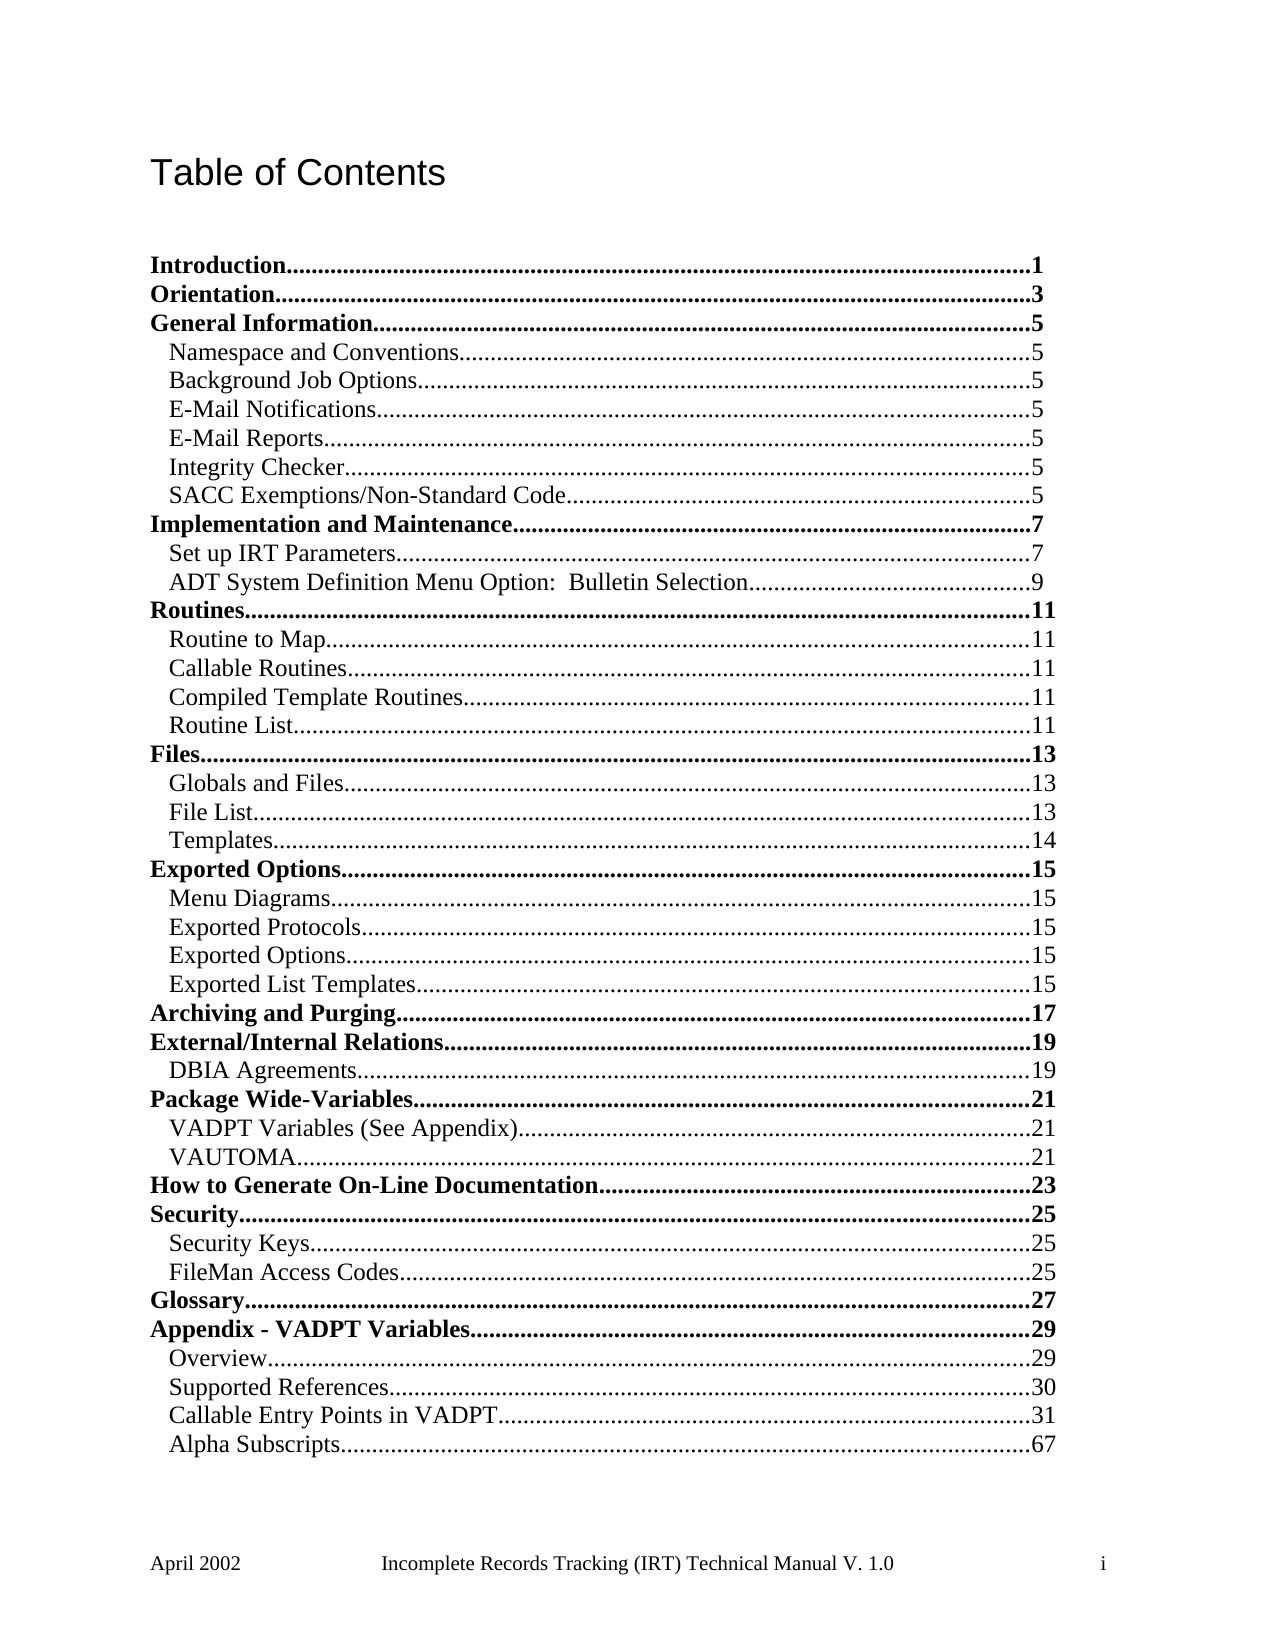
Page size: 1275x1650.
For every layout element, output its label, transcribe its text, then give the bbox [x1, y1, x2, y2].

subtitle Security 25 [150, 1199, 1125, 1228]
text Alpha Subscripts 67 [169, 1429, 1125, 1458]
subtitle Orientation 3 [150, 279, 1125, 308]
subtitle External/Internal Relations 19 [150, 1027, 1125, 1056]
text Menu Diagrams 15 [169, 883, 1125, 912]
subtitle General Information 5 [150, 308, 1125, 337]
text ADT System Definition Menu Option: Bulletin Selection 9 [169, 567, 1125, 596]
subtitle Routines 11 [150, 596, 1125, 624]
text E-Mail Reports 5 [169, 423, 1125, 452]
text Overview 29 [169, 1343, 1125, 1372]
text Compiled Template Routines 11 [169, 682, 1125, 711]
text VAUTOMA 21 [169, 1142, 1125, 1171]
text Exported Protocols 15 [169, 912, 1125, 941]
subtitle Files 13 [150, 739, 1125, 768]
text Routine to Map 11 [169, 624, 1125, 653]
text Callable Routines 11 [169, 653, 1125, 682]
text Templates 14 [169, 826, 1125, 854]
subtitle Introduction 1 [150, 251, 1125, 279]
subtitle Implementation and Maintenance 7 [150, 509, 1125, 538]
text Integrity Checker 5 [169, 452, 1125, 481]
text VADPT Variables (See Appendix) 21 [169, 1113, 1125, 1142]
text SACC Exemptions/Non-Standard Code 5 [169, 481, 1125, 509]
text Supported References 30 [169, 1372, 1125, 1401]
text Security Keys 25 [169, 1228, 1125, 1257]
text Package Wide-Variables 21 [150, 1084, 1125, 1113]
subtitle table of Contents [150, 150, 1125, 193]
text DBIA Agreements 19 [169, 1056, 1125, 1084]
text File List 13 [169, 797, 1125, 826]
subtitle Exported Options 15 [150, 854, 1125, 883]
text Set up IRT Parameters 7 [169, 538, 1125, 567]
subtitle Glossary 27 [150, 1286, 1125, 1314]
text Routine List 11 [169, 711, 1125, 739]
subtitle How to Generate On-Line Documentation 23 [150, 1171, 1125, 1199]
text Globals and Files 13 [169, 768, 1125, 797]
subtitle Archiving and Purging 17 [150, 998, 1125, 1027]
text Callable Entry Points in VADPT 31 [169, 1401, 1125, 1429]
text Exported Options 15 [169, 941, 1125, 969]
subtitle Appendix - VADPT Variables 29 [150, 1314, 1125, 1343]
text Background Job Options 5 [169, 366, 1125, 394]
text Namespace and Conventions 5 [169, 337, 1125, 366]
text Exported List Templates 15 [169, 969, 1125, 998]
text FileMan Access Codes 25 [169, 1257, 1125, 1286]
text E-Mail Notifications 5 [169, 394, 1125, 423]
